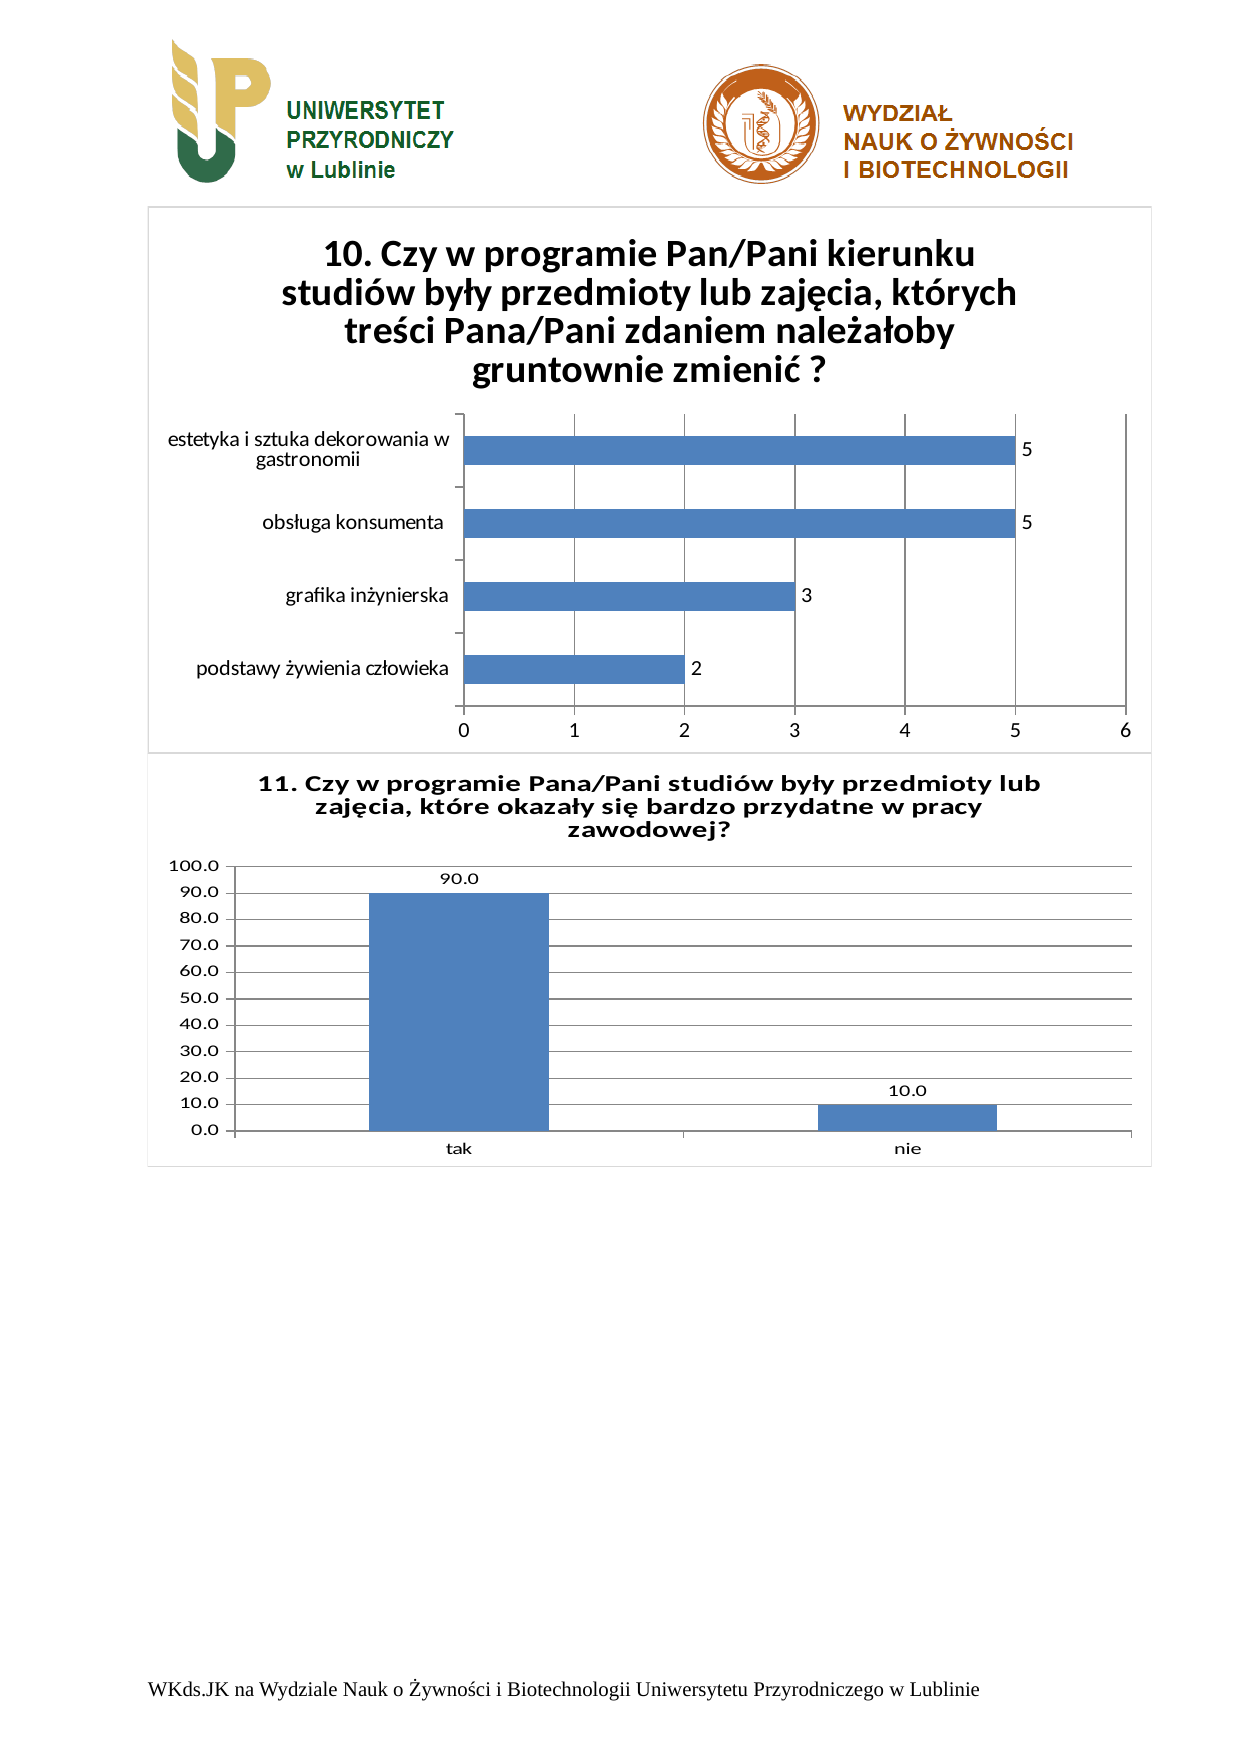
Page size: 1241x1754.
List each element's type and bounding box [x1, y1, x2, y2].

picture [168, 29, 511, 191]
picture [666, 37, 1079, 191]
